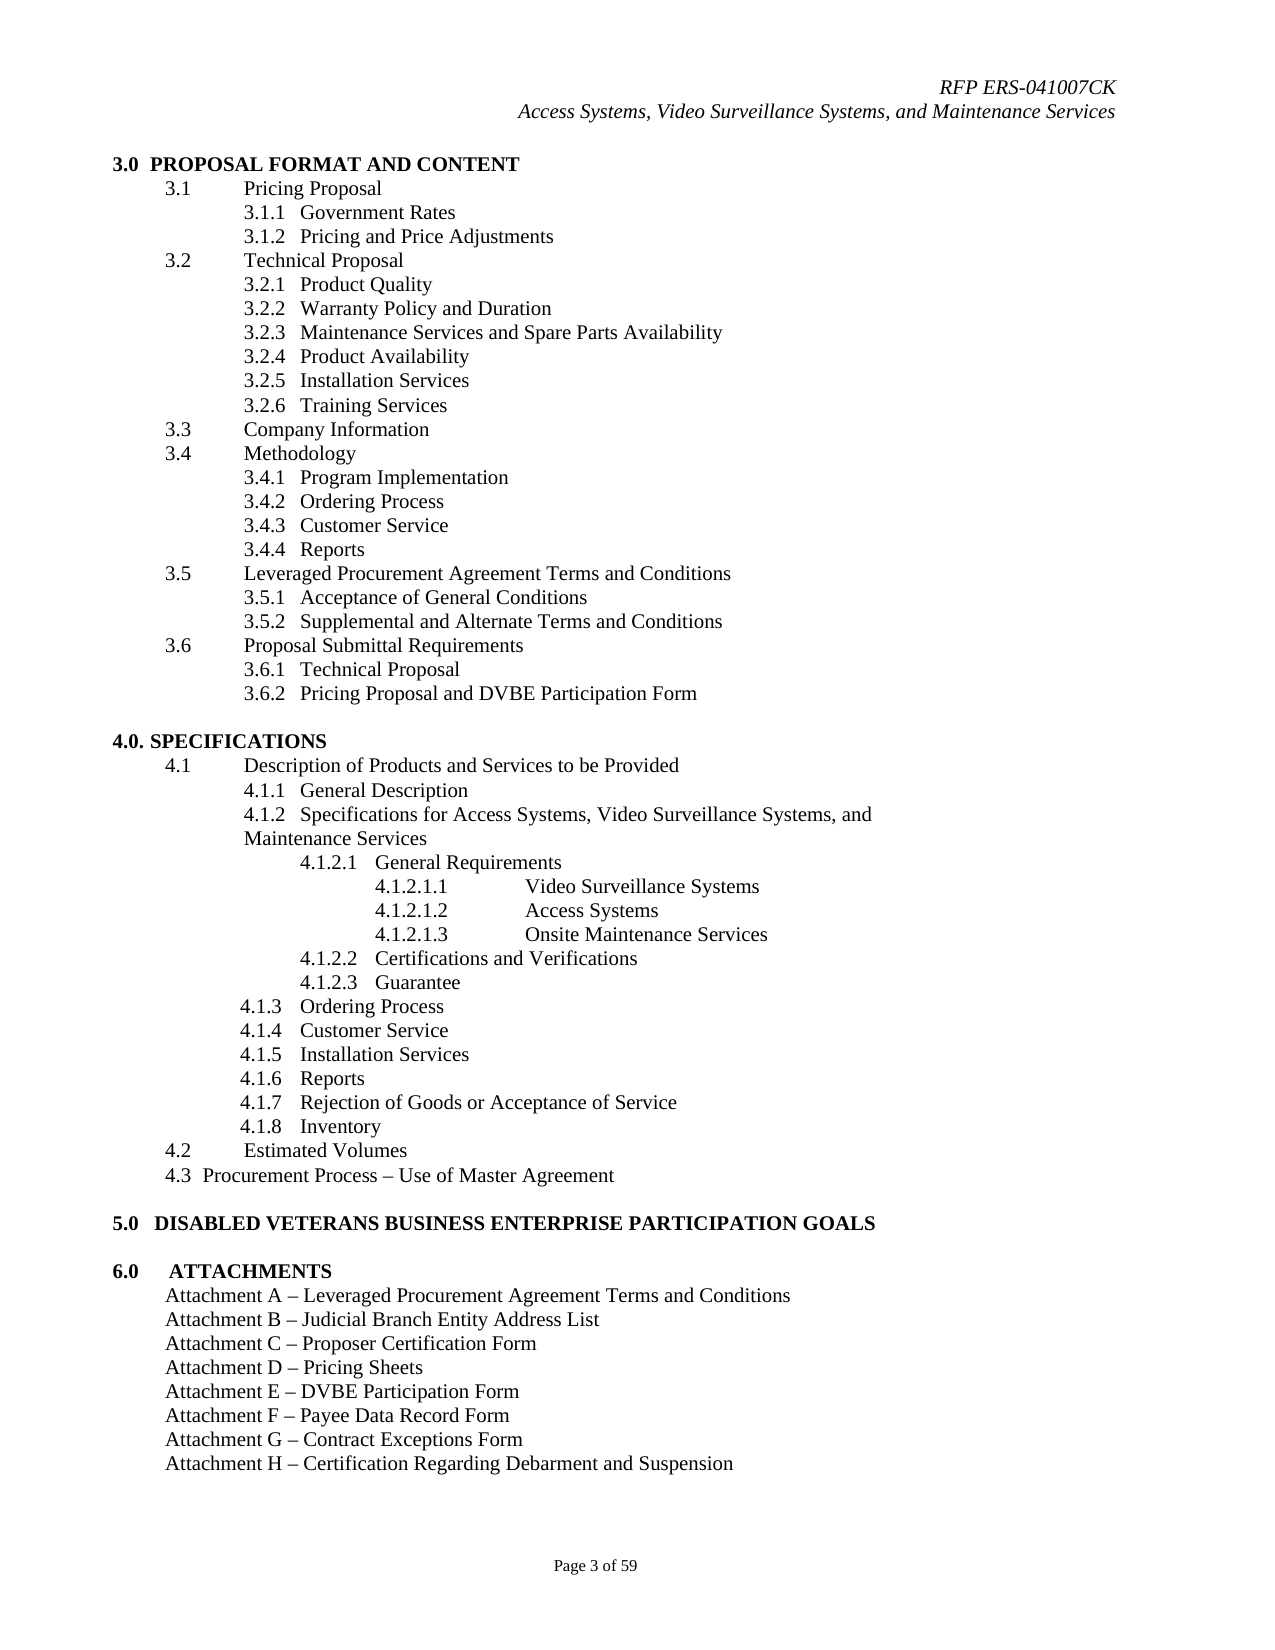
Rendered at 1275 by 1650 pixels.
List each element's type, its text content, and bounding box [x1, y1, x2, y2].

text Attachment D – Pricing Sheets [165, 1355, 1116, 1379]
text 4.1.4 Customer Service [165, 1018, 1116, 1042]
text 4.1.2 Specifications for Access Systems, Video Surveillance Systems, and Maintenance Services [165, 802, 1116, 850]
text 6.0 ATTACHMENTS [112, 1259, 1116, 1283]
subtitle 5.0 DISABLED VETERANS BUSINESS ENTERPRISE PARTICIPATION GOALS [112, 1211, 1116, 1235]
text Attachment C – Proposer Certification Form [165, 1331, 1116, 1355]
text 4.1.2.1 General Requirements [165, 850, 1116, 874]
text 4.2 Estimated Volumes [165, 1138, 1116, 1162]
text 3.1.1 Government Rates [165, 200, 1116, 224]
text 4.1.7 Rejection of Goods or Acceptance of Service [165, 1090, 1116, 1114]
text Attachment G – Contract Exceptions Form [165, 1427, 1116, 1451]
text 3.6.1 Technical Proposal [165, 657, 1116, 681]
subtitle 3.0 PROPOSAL FORMAT AND CONTENT [112, 152, 1116, 176]
text 3.2.5 Installation Services [165, 368, 1116, 392]
text 4.1.8 Inventory [165, 1114, 1116, 1138]
text 3.2.3 Maintenance Services and Spare Parts Availability [165, 320, 1116, 344]
text 3.6 Proposal Submittal Requirements [165, 633, 1116, 657]
text 3.5.1 Acceptance of General Conditions [165, 585, 1116, 609]
text 4.1.2.2 Certifications and Verifications [225, 946, 1116, 970]
text 4.1.2.1.2 Access Systems [165, 898, 1116, 922]
text 3.2.6 Training Services [165, 392, 1116, 417]
text 4.1.3 Ordering Process [165, 994, 1116, 1018]
text 3.4.2 Ordering Process [165, 489, 1116, 513]
text 3.1 Pricing Proposal [165, 176, 1116, 200]
text Attachment A – Leveraged Procurement Agreement Terms and Conditions [165, 1283, 1116, 1307]
text 4.1.2.1.1 Video Surveillance Systems [165, 874, 1116, 898]
list Procurement Process – Use of Master Agreement [165, 1162, 1116, 1187]
text 3.5.2 Supplemental and Alternate Terms and Conditions [165, 609, 1116, 633]
text 4.1.5 Installation Services [165, 1042, 1116, 1066]
text Attachment E – DVBE Participation Form [165, 1379, 1116, 1403]
text 3.4.3 Customer Service [165, 513, 1116, 537]
text 3.2 Technical Proposal [165, 248, 1116, 272]
text Attachment H – Certification Regarding Debarment and Suspension [165, 1451, 1116, 1475]
text 3.2.4 Product Availability [165, 344, 1116, 368]
subtitle 4.0. SPECIFICATIONS [112, 729, 1116, 753]
text 3.1.2 Pricing and Price Adjustments [165, 224, 1116, 248]
text 3.3 Company Information [165, 417, 1116, 441]
text 4.1.2.3 Guarantee [225, 970, 1116, 994]
text 4.1.2.1.3 Onsite Maintenance Services [165, 922, 1116, 946]
text 3.5 Leveraged Procurement Agreement Terms and Conditions [165, 561, 1116, 585]
text 3.2.2 Warranty Policy and Duration [165, 296, 1116, 320]
text 4.1.1 General Description [165, 777, 1116, 802]
text 3.4.1 Program Implementation [165, 465, 1116, 489]
text 3.4 Methodology [165, 441, 1116, 465]
text 4.1 Description of Products and Services to be Provided [165, 753, 1116, 777]
text 3.6.2 Pricing Proposal and DVBE Participation Form [165, 681, 1116, 705]
text 4.1.6 Reports [165, 1066, 1116, 1090]
text 3.2.1 Product Quality [165, 272, 1116, 296]
text 3.4.4 Reports [165, 537, 1116, 561]
text Attachment F – Payee Data Record Form [165, 1403, 1116, 1427]
text Attachment B – Judicial Branch Entity Address List [165, 1307, 1116, 1331]
